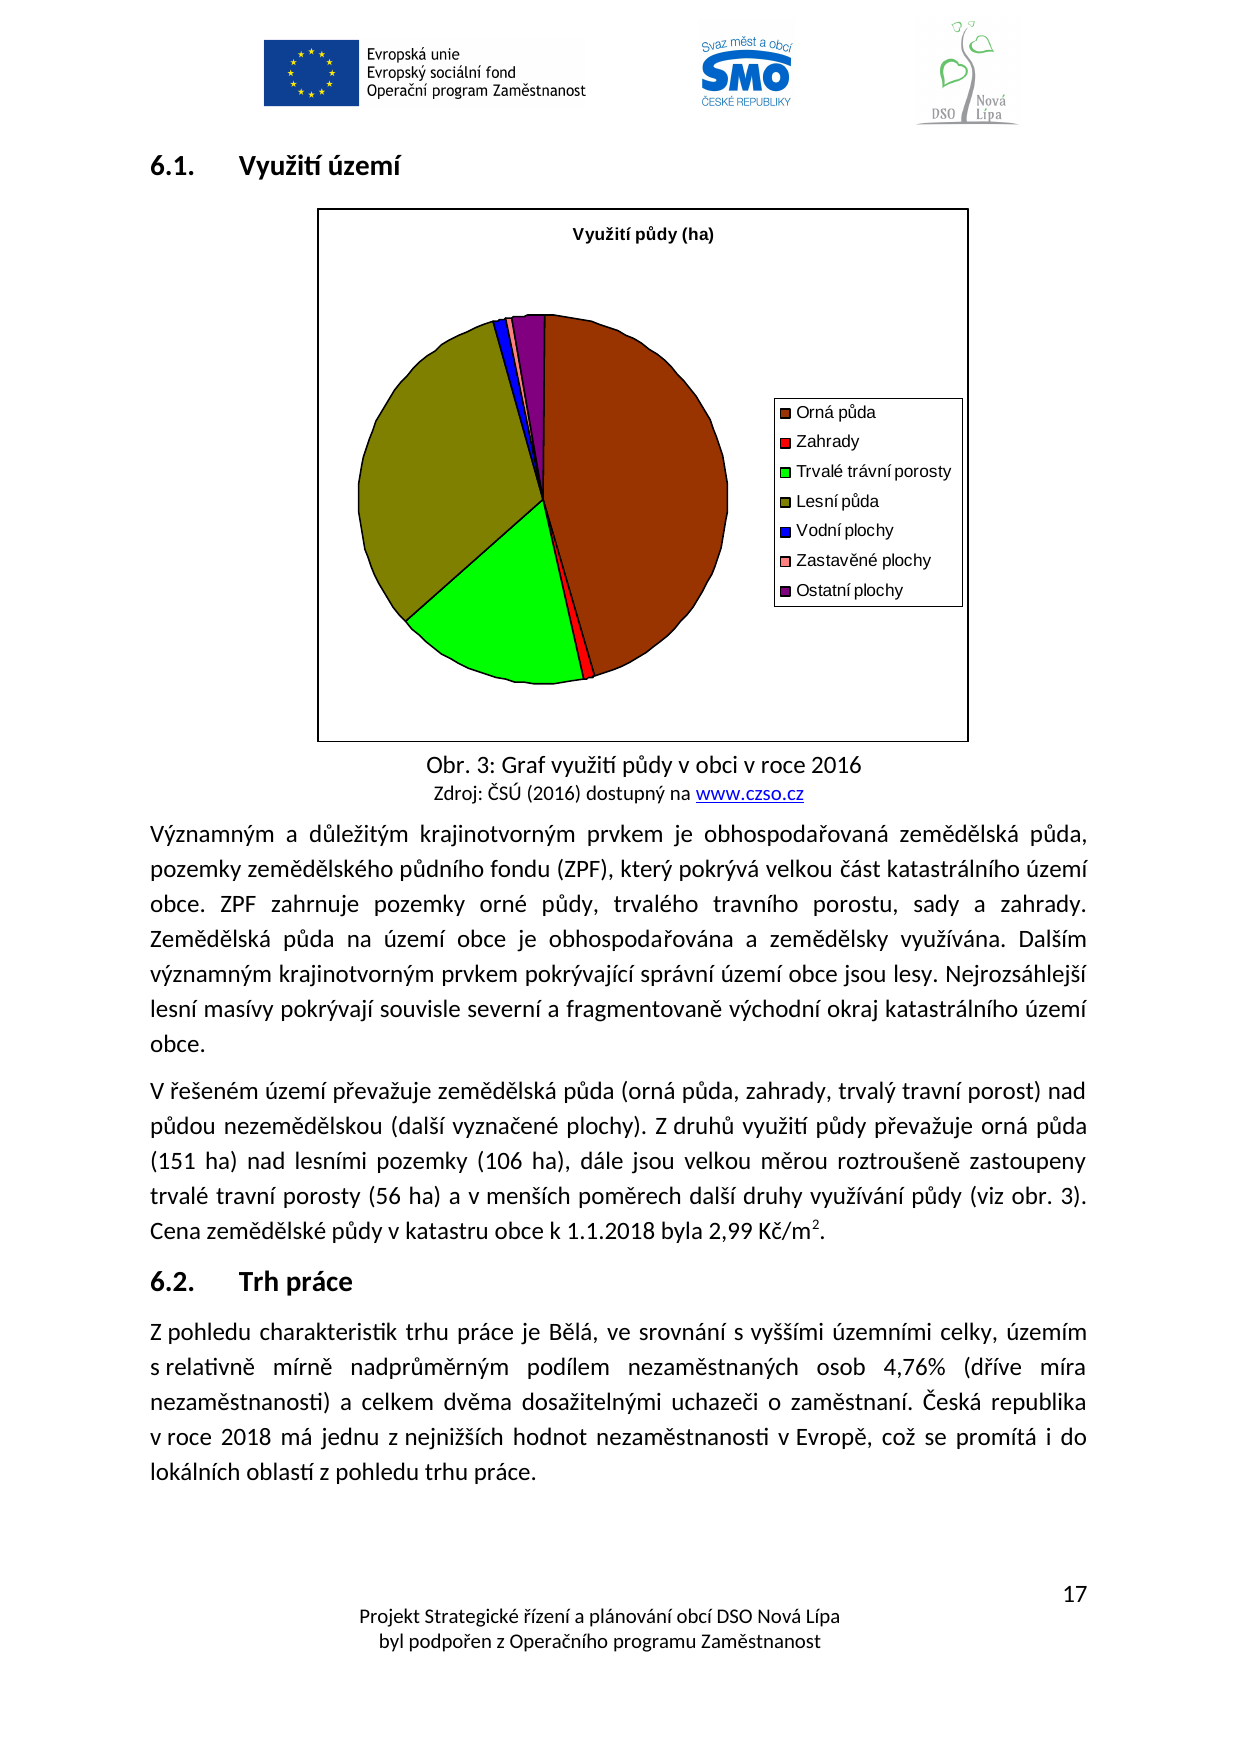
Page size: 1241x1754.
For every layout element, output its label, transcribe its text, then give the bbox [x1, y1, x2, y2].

text Významným a důležitým krajinotvorným prvkem je obhospodařovaná zemědělská půda, pozemky zemědělského půdního fondu (ZPF), který pokrývá velkou část katastrálního území obce. ZPF zahrnuje pozemky orné půdy, trvalého travního porostu, sady a zahrady. Zemědělská půda na území obce je obhospodařována a zemědělsky využívána. Dalším významným krajinotvorným prvkem pokrývající správní území obce jsou lesy. Nejrozsáhlejší lesní masívy pokrývají souvisle severní a fragmentovaně východní okraj katastrálního území obce. [150, 818, 1087, 1058]
text Zdroj: ČSÚ (2016) dostupný na www.czso.cz [150, 780, 1087, 805]
text V řešeném území převažuje zemědělská půda (orná půda, zahrady, trvalý travní porost) nad půdou nezemědělskou (další vyznačené plochy). Z druhů využití půdy převažuje orná půda (151 ha) nad lesními pozemky (106 ha), dále jsou velkou měrou roztroušeně zastoupeny trvalé travní porosty (56 ha) a v menších poměrech další druhy využívání půdy (viz obr. 3). Cena zemědělské půdy v katastru obce k 1.1.2018 byla 2,99 Kč/m2. [150, 1075, 1087, 1246]
subtitle Využití území [150, 147, 1087, 183]
picture [699, 18, 795, 108]
subtitle Trh práce [150, 1263, 1087, 1298]
picture [912, 16, 1023, 129]
text Z pohledu charakteristik trhu práce je Bělá, ve srovnání s vyššími územními celky, územím s relativně mírně nadprůměrným podílem nezaměstnaných osob 4,76% (dříve míra nezaměstnanosti) a celkem dvěma dosažitelnými uchazeči o zaměstnaní. Česká republika v roce 2018 má jednu z nejnižších hodnot nezaměstnanosti v Evropě, což se promítá i do lokálních oblastí z pohledu trhu práce. [150, 1316, 1087, 1487]
picture [262, 38, 586, 108]
text Obr. 3: Graf využití půdy v obci v roce 2016 [150, 749, 1087, 780]
